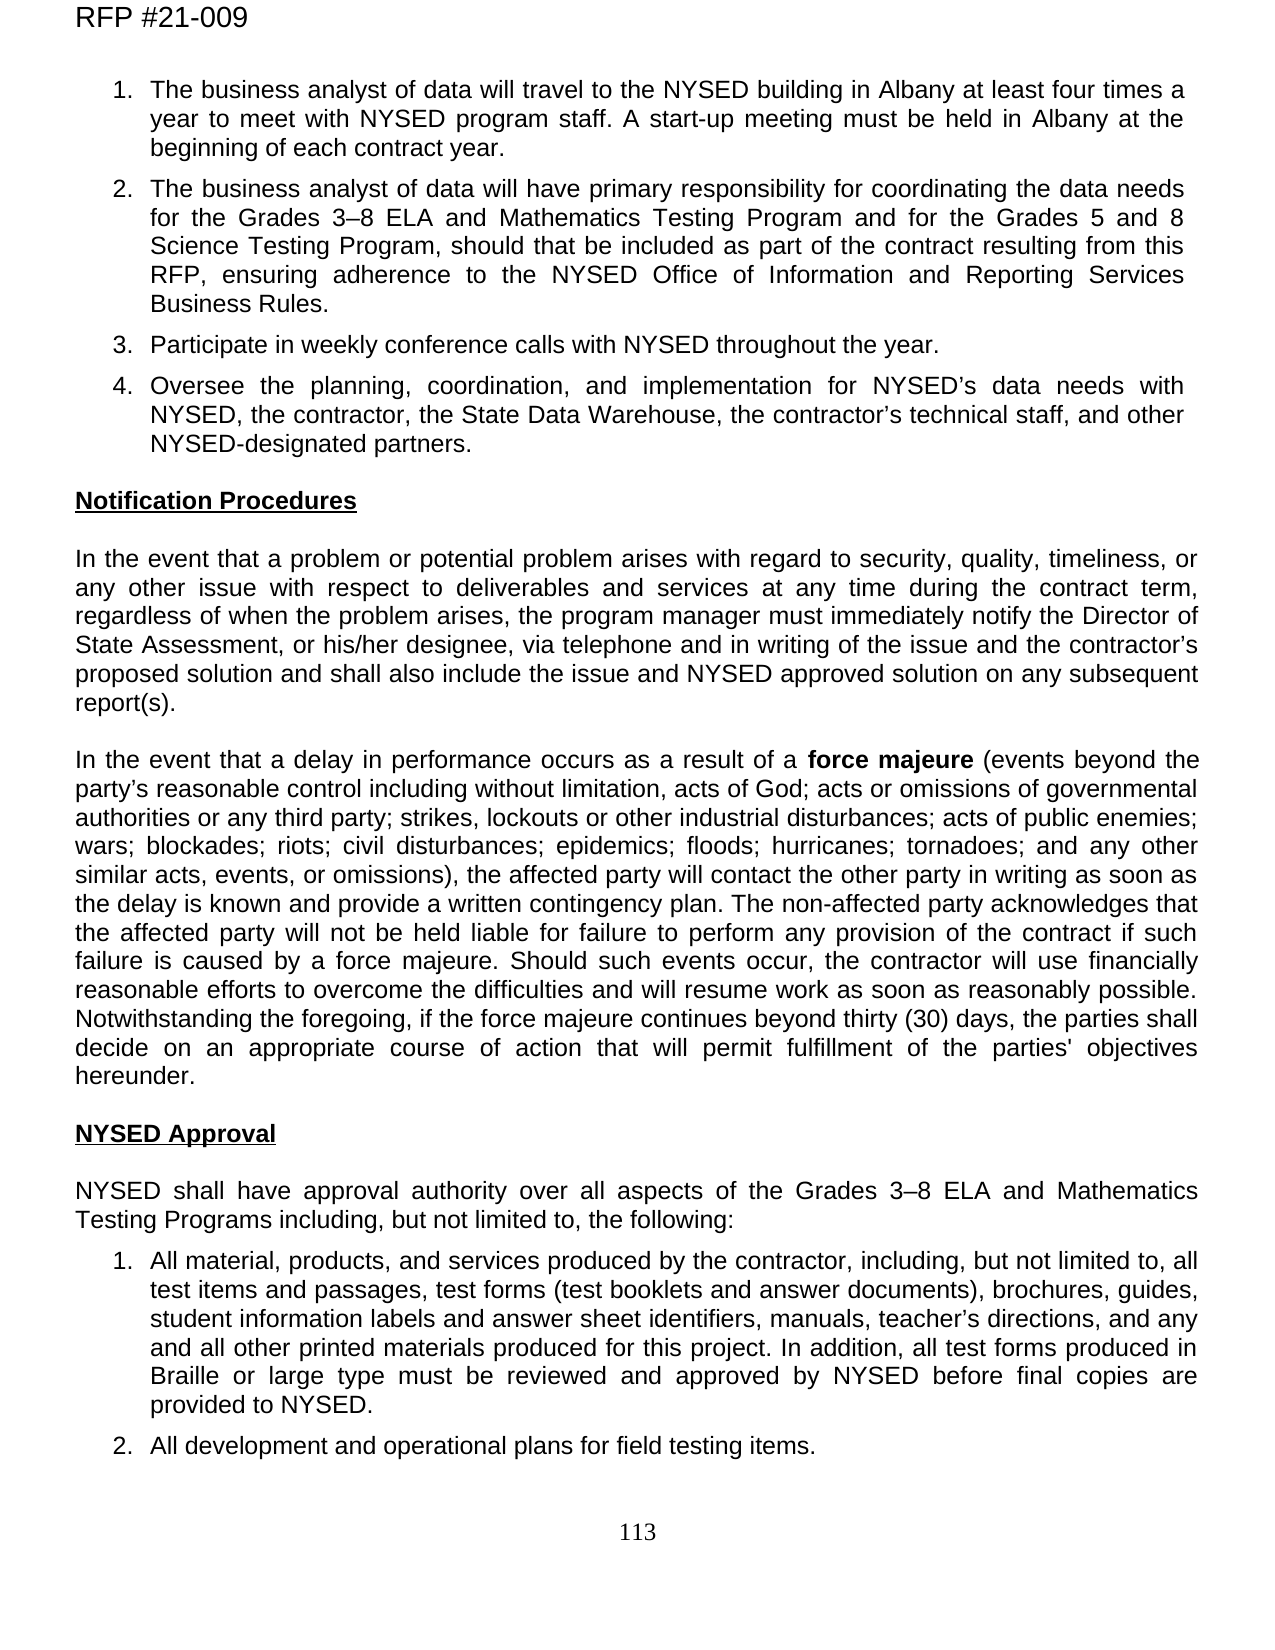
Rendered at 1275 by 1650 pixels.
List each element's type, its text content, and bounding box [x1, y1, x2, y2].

text In the event that a problem or potential problem arises with regard to security, quality, timeliness, or any other issue with respect to deliverables and services at any time during the contract term, regardless of when the problem arises, the program manager must immediately notify the Director of State Assessment, or his/her designee, via telephone and in writing of the issue and the contractor’s proposed solution and shall also include the issue and NYSED approved solution on any subsequent report(s). [75, 544, 1200, 716]
list All material, products, and services produced by the contractor, including, but not limited to, all test items and passages, test forms (test booklets and answer documents), brochures, guides, student information labels and answer sheet identifiers, manuals, teacher’s directions, and any and all other printed materials produced for this project. In addition, all test forms produced in Braille or large type must be reviewed and approved by NYSED before final copies are provided to NYSED. [112, 1246, 1200, 1419]
list Participate in weekly conference calls with NYSED throughout the year. [112, 330, 1186, 359]
list Oversee the planning, coordination, and implementation for NYSED’s data needs with NYSED, the contractor, the State Data Warehouse, the contractor’s technical staff, and other NYSED-designated partners. [112, 371, 1186, 457]
list The business analyst of data will travel to the NYSED building in Albany at least four times a year to meet with NYSED program staff. A start-up meeting must be held in Albany at the beginning of each contract year. [112, 75, 1186, 161]
list The business analyst of data will have primary responsibility for coordinating the data needs for the Grades 3–8 ELA and Mathematics Testing Program and for the Grades 5 and 8 Science Testing Program, should that be included as part of the contract resulting from this RFP, ensuring adherence to the NYSED Office of Information and Reporting Services Business Rules. [112, 174, 1186, 317]
list All development and operational plans for field testing items. [112, 1431, 1200, 1460]
text NYSED shall have approval authority over all aspects of the Grades 3–8 ELA and Mathematics Testing Programs including, but not limited to, the following: [75, 1176, 1200, 1234]
text In the event that a delay in performance occurs as a result of a force majeure (events beyond the party’s reasonable control including without limitation, acts of God; acts or omissions of governmental authorities or any third party; strikes, lockouts or other industrial disturbances; acts of public enemies; wars; blockades; riots; civil disturbances; epidemics; floods; hurricanes; tornadoes; and any other similar acts, events, or omissions), the affected party will contact the other party in writing as soon as the delay is known and provide a written contingency plan. The non-affected party acknowledges that the affected party will not be held liable for failure to perform any provision of the contract if such failure is caused by a force majeure. Should such events occur, the contractor will use financially reasonable efforts to overcome the difficulties and will resume work as soon as reasonably possible. Notwithstanding the foregoing, if the force majeure continues beyond thirty (30) days, the parties shall decide on an appropriate course of action that will permit fulfillment of the parties' objectives hereunder. [75, 745, 1200, 1090]
subtitle NYSED Approval [75, 1119, 1200, 1147]
subtitle Notification Procedures [75, 486, 1200, 515]
